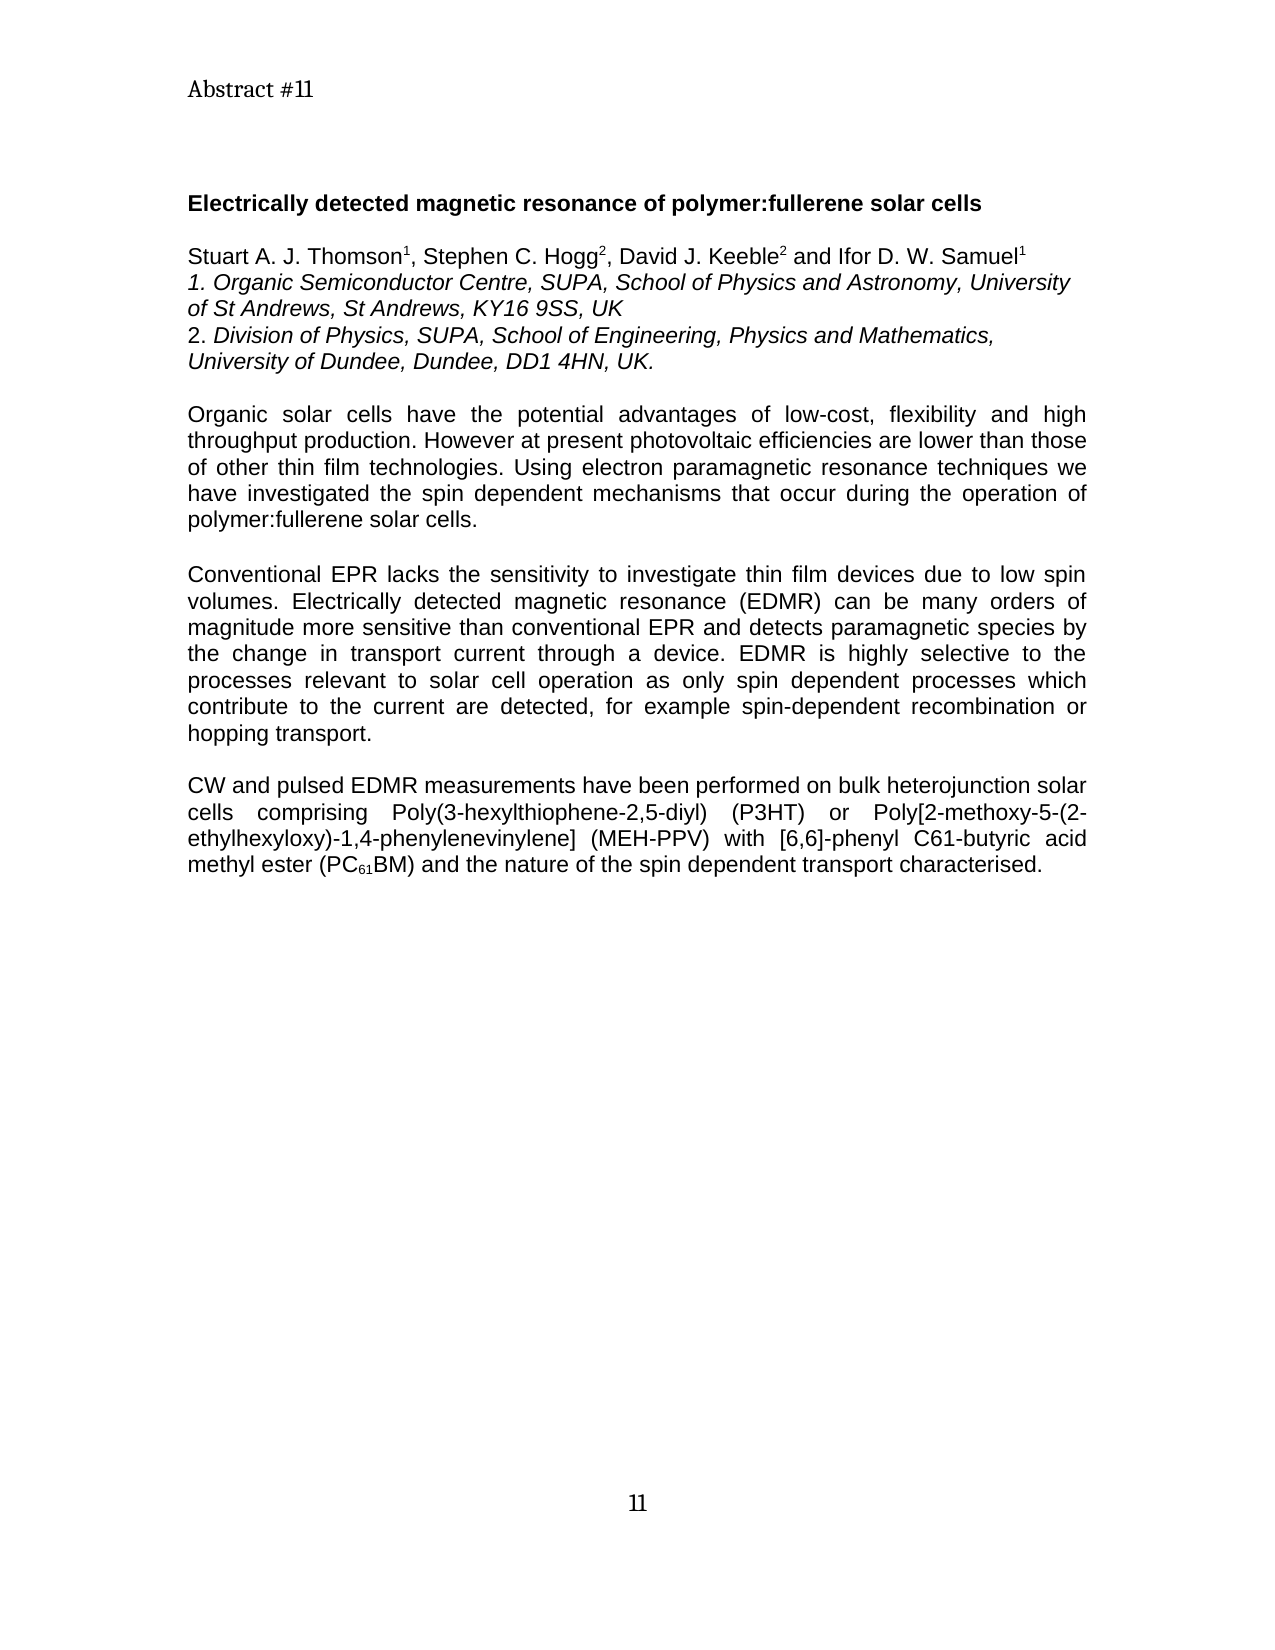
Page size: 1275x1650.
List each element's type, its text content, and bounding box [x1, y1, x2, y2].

text Electrically detected magnetic resonance of polymer:fullerene solar cells [187, 190, 1087, 216]
text 1. Organic Semiconductor Centre, SUPA, School of Physics and Astronomy, University of St Andrews, St Andrews, KY16 9SS, UK [187, 269, 1087, 322]
text Organic solar cells have the potential advantages of low-cost, flexibility and high throughput production. However at present photovoltaic efficiencies are lower than those of other thin film technologies. Using electron paramagnetic resonance techniques we have investigated the spin dependent mechanisms that occur during the operation of polymer:fullerene solar cells. [187, 401, 1087, 533]
text 2. Division of Physics, SUPA, School of Engineering, Physics and Mathematics, University of Dundee, Dundee, DD1 4HN, UK. [187, 322, 1087, 374]
text Stuart A. J. Thomson1, Stephen C. Hogg2, David J. Keeble2 and Ifor D. W. Samuel1 [187, 243, 1087, 269]
text CW and pulsed EDMR measurements have been performed on bulk heterojunction solar cells comprising Poly(3-hexylthiophene-2,5-diyl) (P3HT) or Poly[2-methoxy-5-(2-ethylhexyloxy)-1,4-phenylenevinylene] (MEH-PPV) with [6,6]-phenyl C61-butyric acid methyl ester (PC61BM) and the nature of the spin dependent transport characterised. [187, 772, 1087, 878]
text Conventional EPR lacks the sensitivity to investigate thin film devices due to low spin volumes. Electrically detected magnetic resonance (EDMR) can be many orders of magnitude more sensitive than conventional EPR and detects paramagnetic species by the change in transport current through a device. EDMR is highly selective to the processes relevant to solar cell operation as only spin dependent processes which contribute to the current are detected, for example spin-dependent recombination or hopping transport. [187, 561, 1087, 746]
